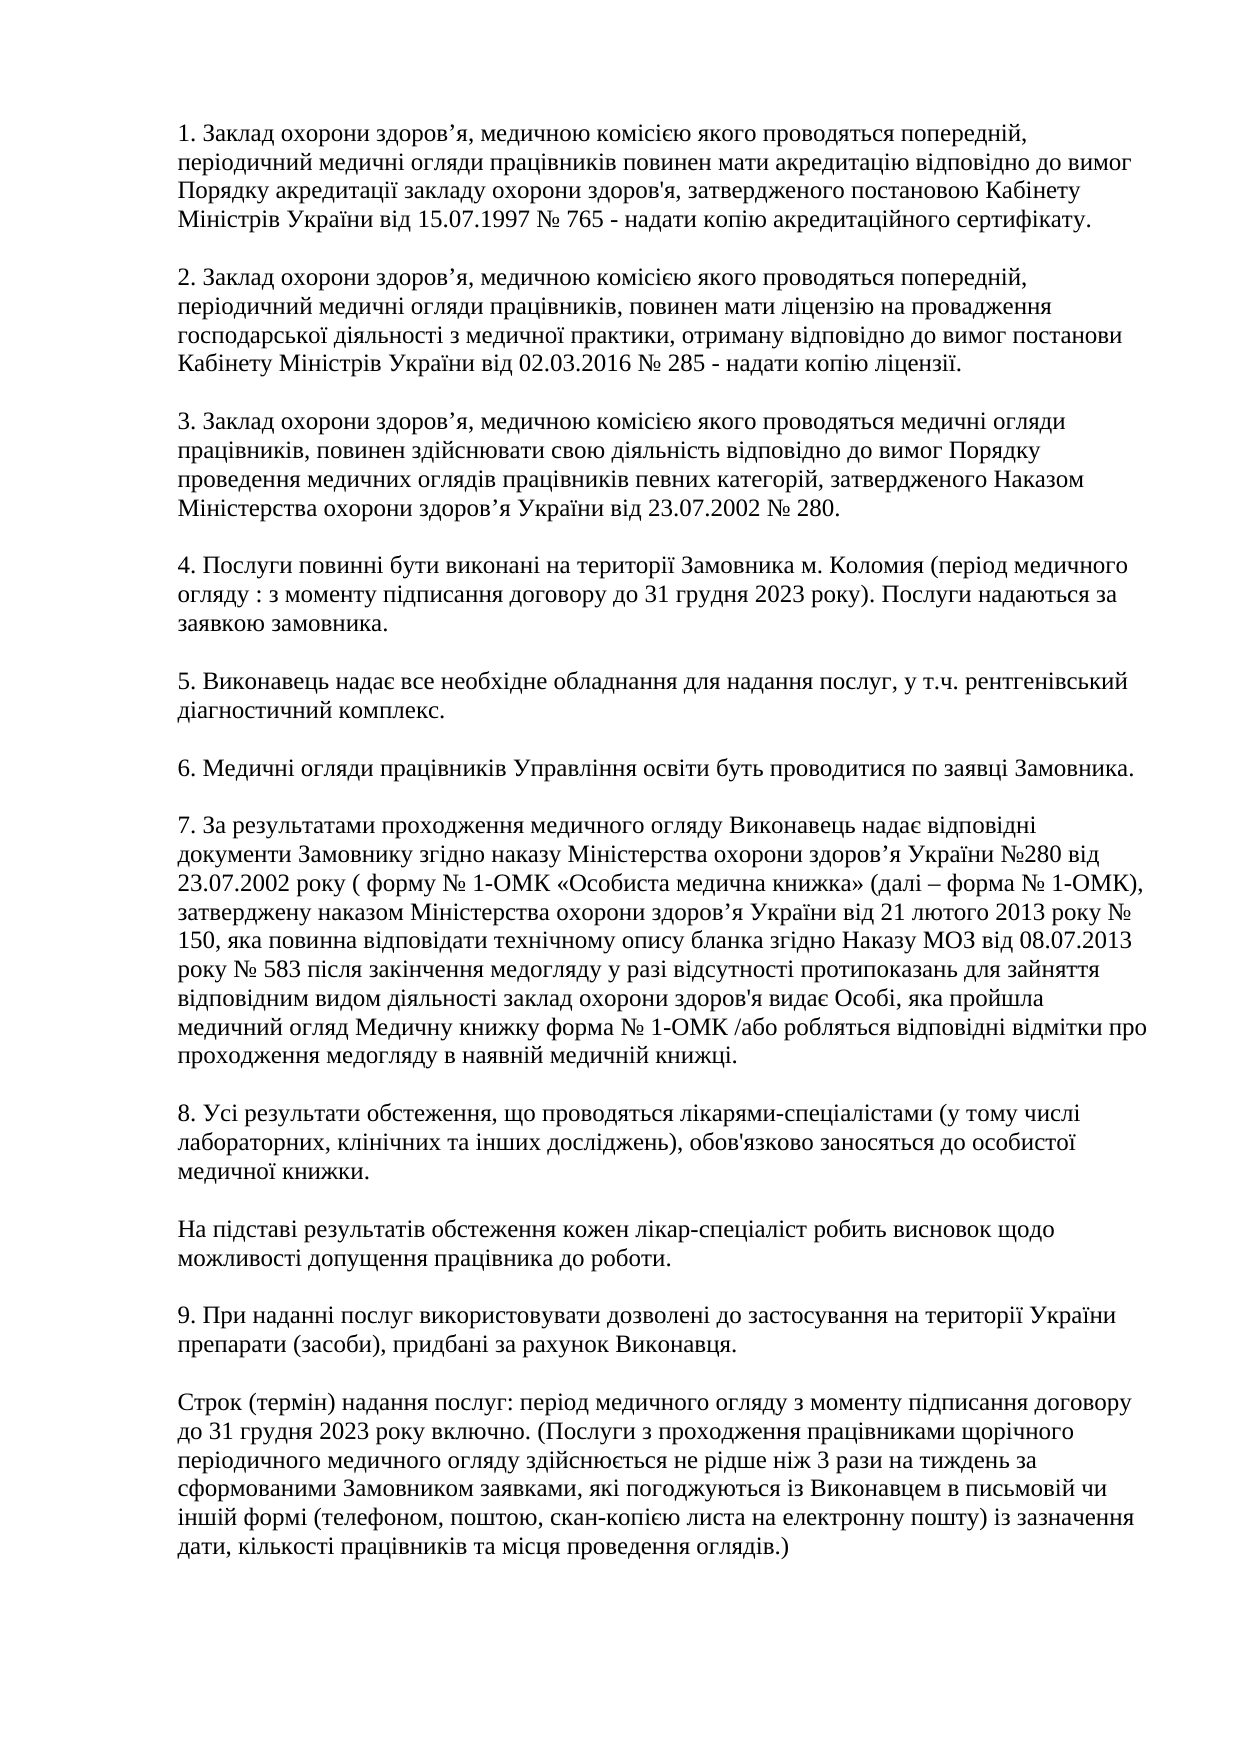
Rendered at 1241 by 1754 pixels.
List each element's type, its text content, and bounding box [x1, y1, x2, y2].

text 8. Усі результати обстеження, що проводяться лікарями-спеціалістами (у тому числі лабораторних, клінічних та інших досліджень), обов'язково заносяться до особистої медичної книжки. [177, 1098, 1152, 1185]
text 7. За результатами проходження медичного огляду Виконавець надає відповідні документи Замовнику згідно наказу Міністерства охорони здоров’я України №280 від 23.07.2002 року ( форму № 1-ОМК «Особиста медична книжка» (далі – форма № 1-ОМК), затверджену наказом Міністерства охорони здоров’я України від 21 лютого 2013 року № 150, яка повинна відповідати технічному опису бланка згідно Наказу МОЗ від 08.07.2013 року № 583 після закінчення медогляду у разі відсутності протипоказань для зайняття відповідним видом діяльності заклад охорони здоров'я видає Особі, яка пройшла медичний огляд Медичну книжку форма № 1-ОМК /або робляться відповідні відмітки про проходження медогляду в наявній медичній книжці. [177, 811, 1152, 1069]
text 3. Заклад охорони здоров’я, медичною комісією якого проводяться медичні огляди працівників, повинен здійснювати свою діяльність відповідно до вимог Порядку проведення медичних оглядів працівників певних категорій, затвердженого Наказом Міністерства охорони здоров’я України від 23.07.2002 № 280. [177, 406, 1152, 521]
text 5. Виконавець надає все необхідне обладнання для надання послуг, у т.ч. рентгенівський діагностичний комплекс. [177, 666, 1152, 723]
text На підставі результатів обстеження кожен лікар-спеціаліст робить висновок щодо можливості допущення працівника до роботи. [177, 1214, 1152, 1271]
text 1. Заклад охорони здоров’я, медичною комісією якого проводяться попередній, періодичний медичні огляди працівників повинен мати акредитацію відповідно до вимог Порядку акредитації закладу охорони здоров'я, затвердженого постановою Кабінету Міністрів України від 15.07.1997 № 765 - надати копію акредитаційного сертифікату. [177, 118, 1152, 233]
text 9. При наданні послуг використовувати дозволені до застосування на території України препарати (засоби), придбані за рахунок Виконавця. [177, 1301, 1152, 1358]
text 4. Послуги повинні бути виконані на території Замовника м. Коломия (період медичного огляду : з моменту підписання договору до 31 грудня 2023 року). Послуги надаються за заявкою замовника. [177, 551, 1152, 637]
text 2. Заклад охорони здоров’я, медичною комісією якого проводяться попередній, періодичний медичні огляди працівників, повинен мати ліцензію на провадження господарської діяльності з медичної практики, отриману відповідно до вимог постанови Кабінету Міністрів України від 02.03.2016 № 285 - надати копію ліцензії. [177, 262, 1152, 377]
text 6. Медичні огляди працівників Управління освіти буть проводитися по заявці Замовника. [177, 753, 1152, 781]
text Строк (термін) надання послуг: період медичного огляду з моменту підписання договору до 31 грудня 2023 року включно. (Послуги з проходження працівниками щорічного періодичного медичного огляду здійснюється не рідше ніж 3 рази на тиждень за сформованими Замовником заявками, які погоджуються із Виконавцем в письмовій чи іншій формі (телефоном, поштою, скан-копією листа на електронну пошту) із зазначення дати, кількості працівників та місця проведення оглядів.) [177, 1387, 1152, 1560]
